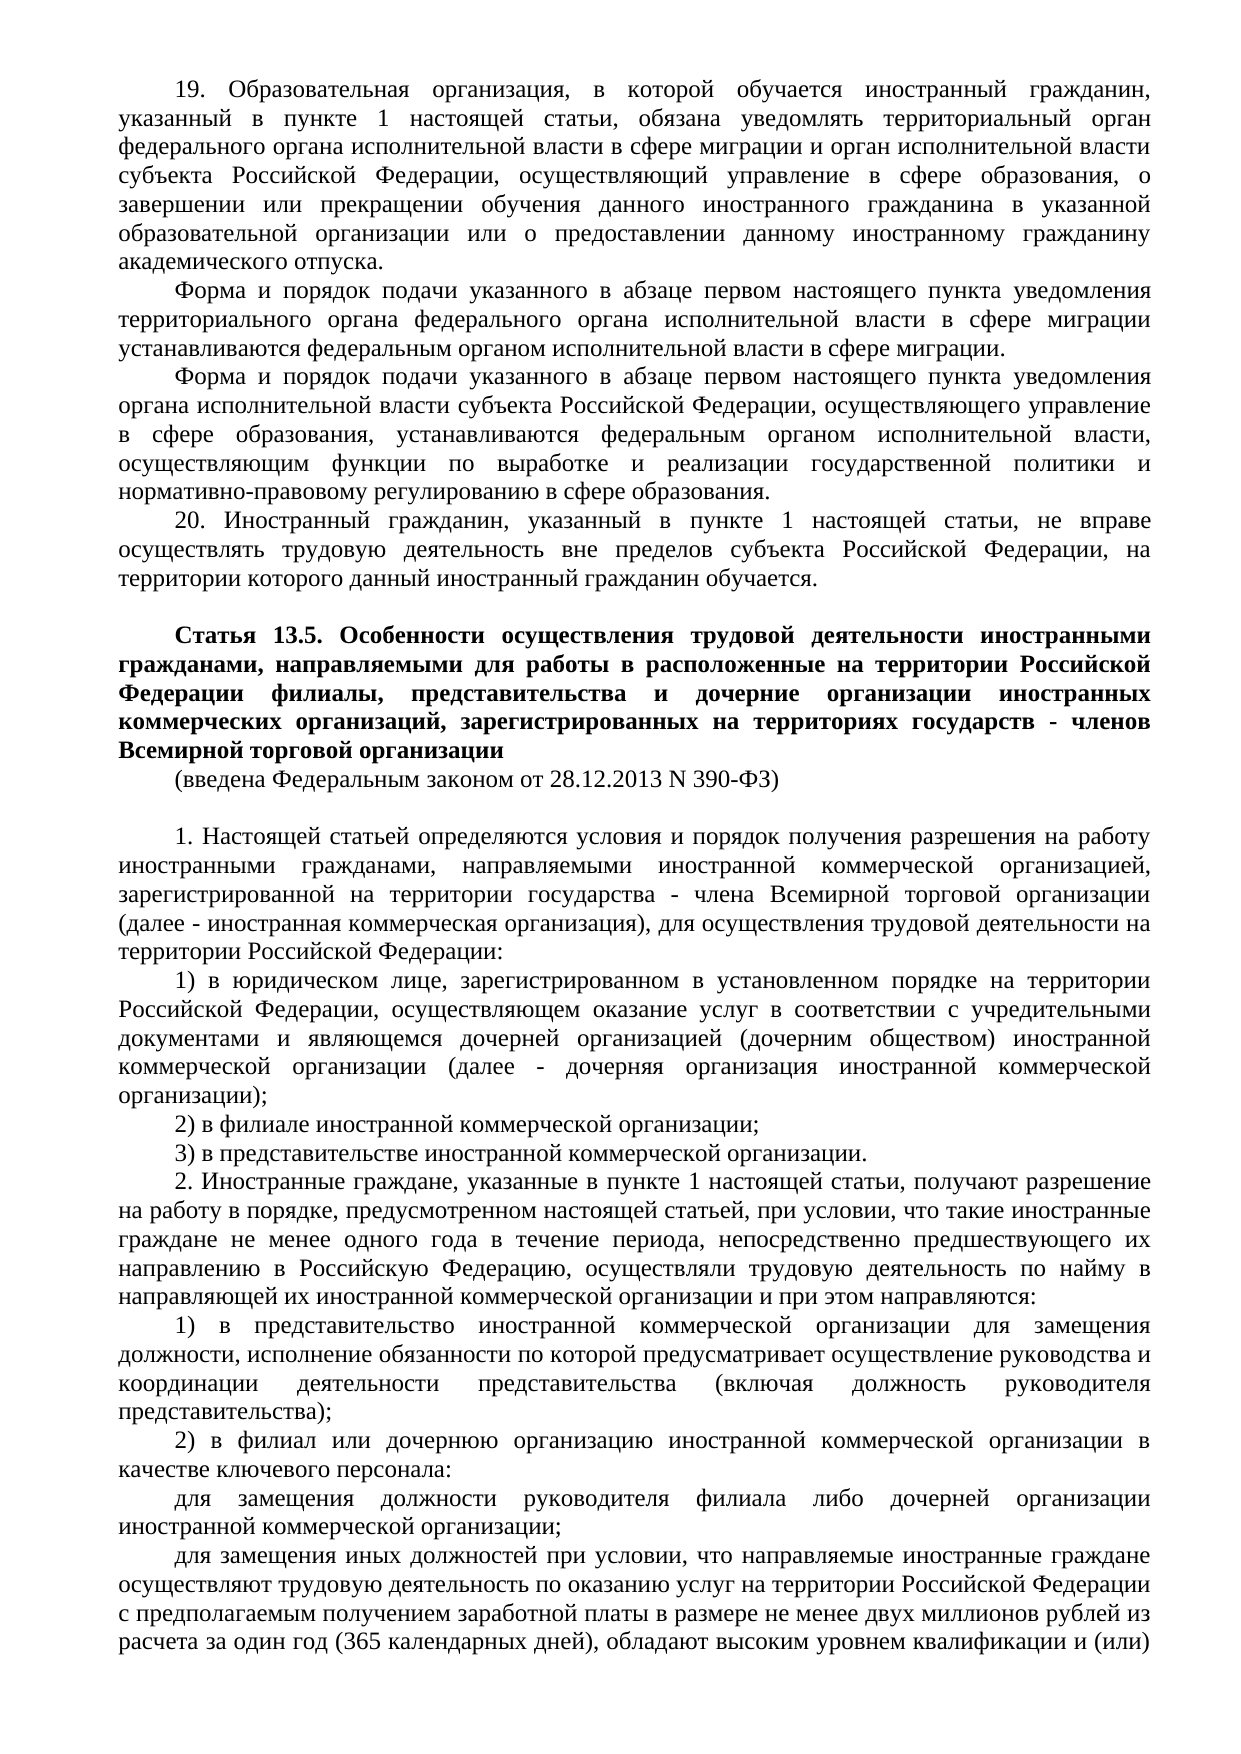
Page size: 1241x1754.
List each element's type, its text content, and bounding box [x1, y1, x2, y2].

text для замещения должности руководителя филиала либо дочерней организации иностранной коммерческой организации; [118, 1483, 1152, 1540]
text 20. Иностранный гражданин, указанный в пункте 1 настоящей статьи, не вправе осуществлять трудовую деятельность вне пределов субъекта Российской Федерации, на территории которого данный иностранный гражданин обучается. [118, 505, 1152, 591]
title Статья 13.5. Особенности осуществления трудовой деятельности иностранными гражданами, направляемыми для работы в расположенные на территории Российской Федерации филиалы, представительства и дочерние организации иностранных коммерческих организаций, зарегистрированных на территориях государств - членов Всемирной торговой организации [118, 620, 1152, 764]
text 2. Иностранные граждане, указанные в пункте 1 настоящей статьи, получают разрешение на работу в порядке, предусмотренном настоящей статьей, при условии, что такие иностранные граждане не менее одного года в течение периода, непосредственно предшествующего их направлению в Российскую Федерацию, осуществляли трудовую деятельность по найму в направляющей их иностранной коммерческой организации и при этом направляются: [118, 1166, 1152, 1310]
text 1. Настоящей статьей определяются условия и порядок получения разрешения на работу иностранными гражданами, направляемыми иностранной коммерческой организацией, зарегистрированной на территории государства - члена Всемирной торговой организации (далее - иностранная коммерческая организация), для осуществления трудовой деятельности на территории Российской Федерации: [118, 821, 1152, 965]
text 1) в юридическом лице, зарегистрированном в установленном порядке на территории Российской Федерации, осуществляющем оказание услуг в соответствии с учредительными документами и являющемся дочерней организацией (дочерним обществом) иностранной коммерческой организации (далее - дочерняя организация иностранной коммерческой организации); [118, 965, 1152, 1109]
text 1) в представительство иностранной коммерческой организации для замещения должности, исполнение обязанности по которой предусматривает осуществление руководства и координации деятельности представительства (включая должность руководителя представительства); [118, 1310, 1152, 1425]
text 19. Образовательная организация, в которой обучается иностранный гражданин, указанный в пункте 1 настоящей статьи, обязана уведомлять территориальный орган федерального органа исполнительной власти в сфере миграции и орган исполнительной власти субъекта Российской Федерации, осуществляющий управление в сфере образования, о завершении или прекращении обучения данного иностранного гражданина в указанной образовательной организации или о предоставлении данному иностранному гражданину академического отпуска. [118, 74, 1152, 275]
text 3) в представительстве иностранной коммерческой организации. [118, 1138, 1152, 1166]
text Форма и порядок подачи указанного в абзаце первом настоящего пункта уведомления органа исполнительной власти субъекта Российской Федерации, осуществляющего управление в сфере образования, устанавливаются федеральным органом исполнительной власти, осуществляющим функции по выработке и реализации государственной политики и нормативно-правовому регулированию в сфере образования. [118, 361, 1152, 505]
text (введена Федеральным законом от 28.12.2013 N 390-ФЗ) [118, 764, 1152, 793]
text 2) в филиале иностранной коммерческой организации; [118, 1109, 1152, 1138]
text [118, 1540, 1152, 1655]
text 2) в филиал или дочернюю организацию иностранной коммерческой организации в качестве ключевого персонала: [118, 1425, 1152, 1483]
